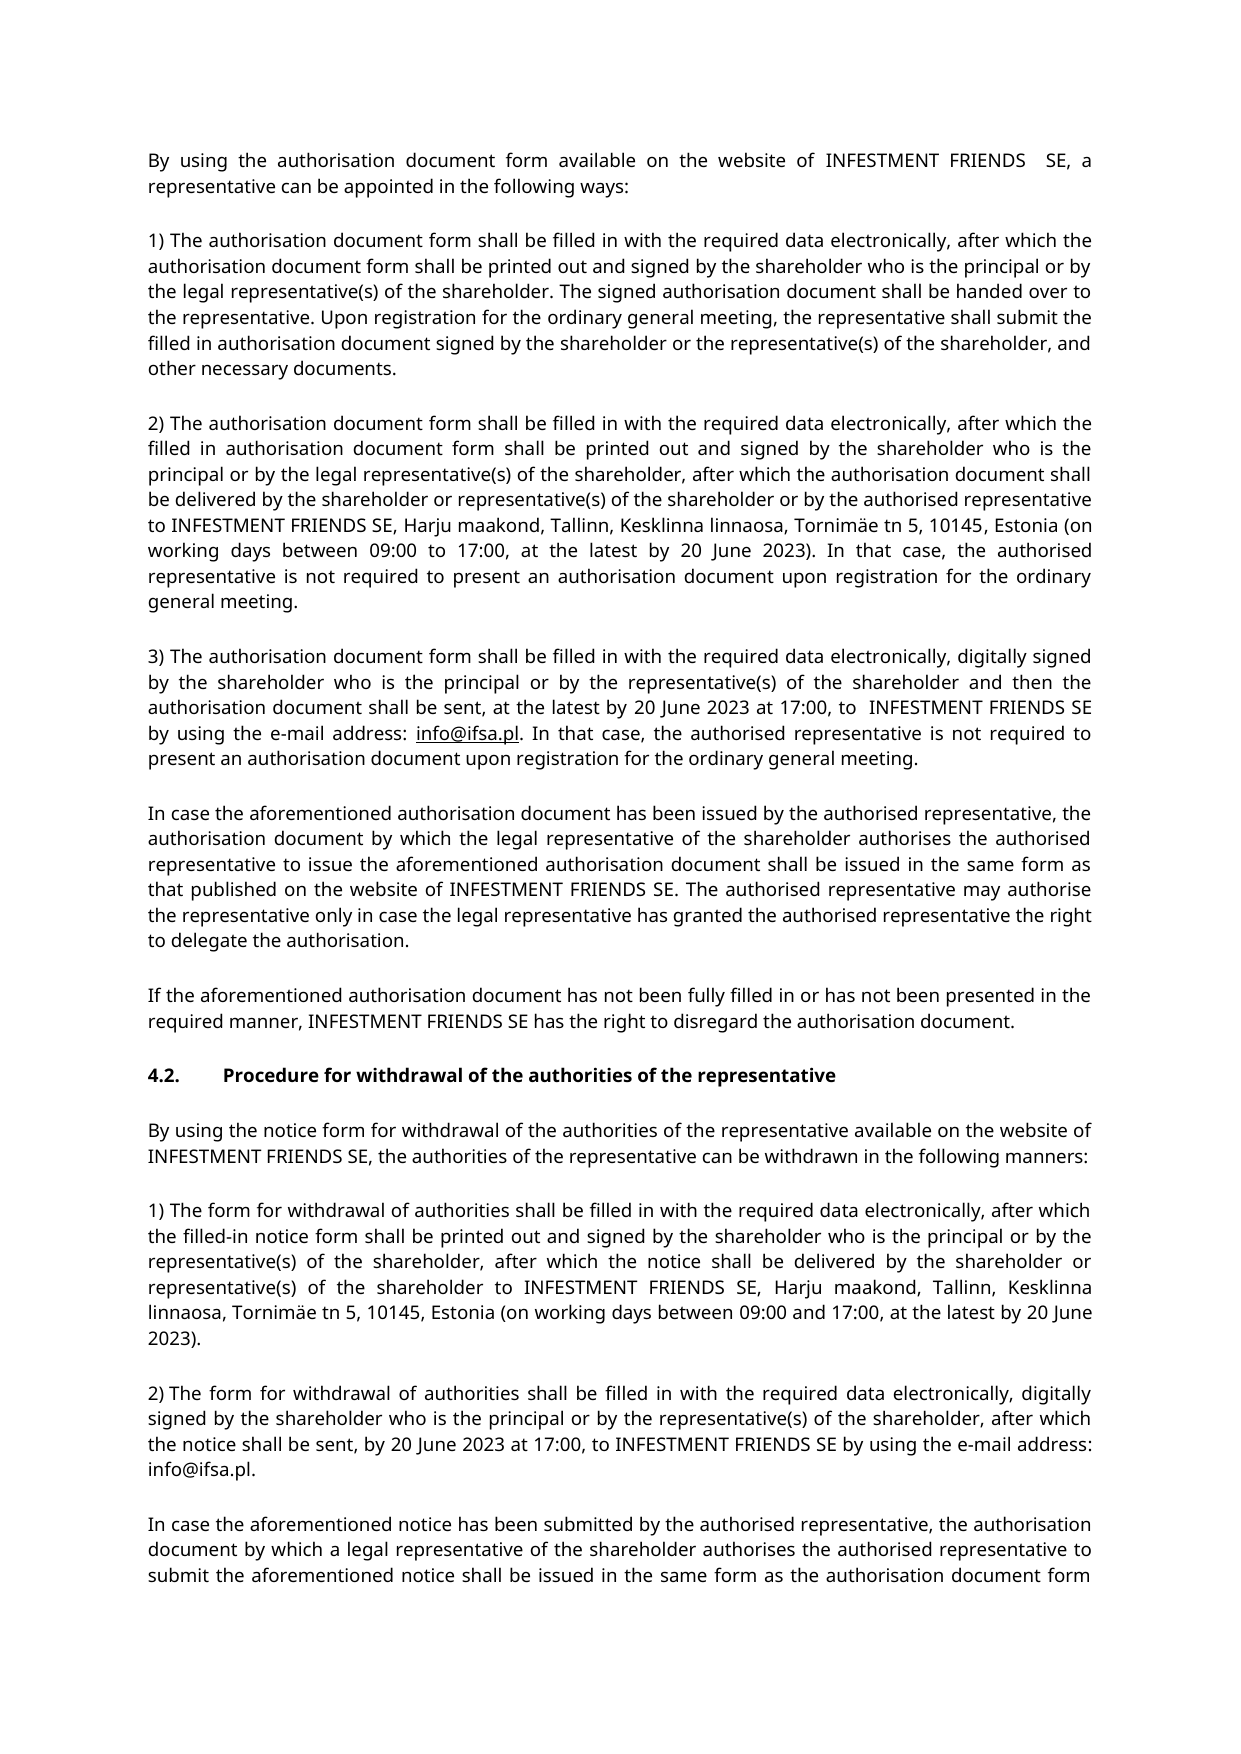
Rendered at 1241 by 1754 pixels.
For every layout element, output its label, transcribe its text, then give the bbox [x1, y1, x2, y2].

text 3) The authorisation document form shall be filled in with the required data electronically, digitally signed by the shareholder who is the principal or by the representative(s) of the shareholder and then the authorisation document shall be sent, at the latest by 20 June 2023 at 17:00, to INFESTMENT FRIENDS SE by using the e-mail address: info@ifsa.pl. In that case, the authorised representative is not required to present an authorisation document upon registration for the ordinary general meeting. [148, 643, 1093, 771]
text In case the aforementioned authorisation document has been issued by the authorised representative, the authorisation document by which the legal representative of the shareholder authorises the authorised representative to issue the aforementioned authorisation document shall be issued in the same form as that published on the website of INFESTMENT FRIENDS SE. The authorised representative may authorise the representative only in case the legal representative has granted the authorised representative the right to delegate the authorisation. [148, 800, 1093, 953]
text 1) The authorisation document form shall be filled in with the required data electronically, after which the authorisation document form shall be printed out and signed by the shareholder who is the principal or by the legal representative(s) of the shareholder. The signed authorisation document shall be handed over to the representative. Upon registration for the ordinary general meeting, the representative shall submit the filled in authorisation document signed by the shareholder or the representative(s) of the shareholder, and other necessary documents. [148, 228, 1093, 381]
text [148, 1511, 1093, 1588]
list Procedure for withdrawal of the authorities of the representative [148, 1063, 1093, 1088]
text If the aforementioned authorisation document has not been fully filled in or has not been presented in the required manner, INFESTMENT FRIENDS SE has the right to disregard the authorisation document. [148, 982, 1093, 1033]
text By using the authorisation document form available on the website of INFESTMENT FRIENDS SE, a representative can be appointed in the following ways: [148, 148, 1093, 199]
text 1) The form for withdrawal of authorities shall be filled in with the required data electronically, after which the filled-in notice form shall be printed out and signed by the shareholder who is the principal or by the representative(s) of the shareholder, after which the notice shall be delivered by the shareholder or representative(s) of the shareholder to INFESTMENT FRIENDS SE, Harju maakond, Tallinn, Kesklinna linnaosa, Tornimäe tn 5, 10145, Estonia (on working days between 09:00 and 17:00, at the latest by 20 June 2023). [148, 1198, 1093, 1351]
text By using the notice form for withdrawal of the authorities of the representative available on the website of INFESTMENT FRIENDS SE, the authorities of the representative can be withdrawn in the following manners: [148, 1117, 1093, 1168]
text 2) The authorisation document form shall be filled in with the required data electronically, after which the filled in authorisation document form shall be printed out and signed by the shareholder who is the principal or by the legal representative(s) of the shareholder, after which the authorisation document shall be delivered by the shareholder or representative(s) of the shareholder or by the authorised representative to INFESTMENT FRIENDS SE, Harju maakond, Tallinn, Kesklinna linnaosa, Tornimäe tn 5, 10145, Estonia (on working days between 09:00 to 17:00, at the latest by 20 June 2023). In that case, the authorised representative is not required to present an authorisation document upon registration for the ordinary general meeting. [148, 410, 1093, 614]
text 2) The form for withdrawal of authorities shall be filled in with the required data electronically, digitally signed by the shareholder who is the principal or by the representative(s) of the shareholder, after which the notice shall be sent, by 20 June 2023 at 17:00, to INFESTMENT FRIENDS SE by using the e-mail address: info@ifsa.pl. [148, 1380, 1093, 1482]
